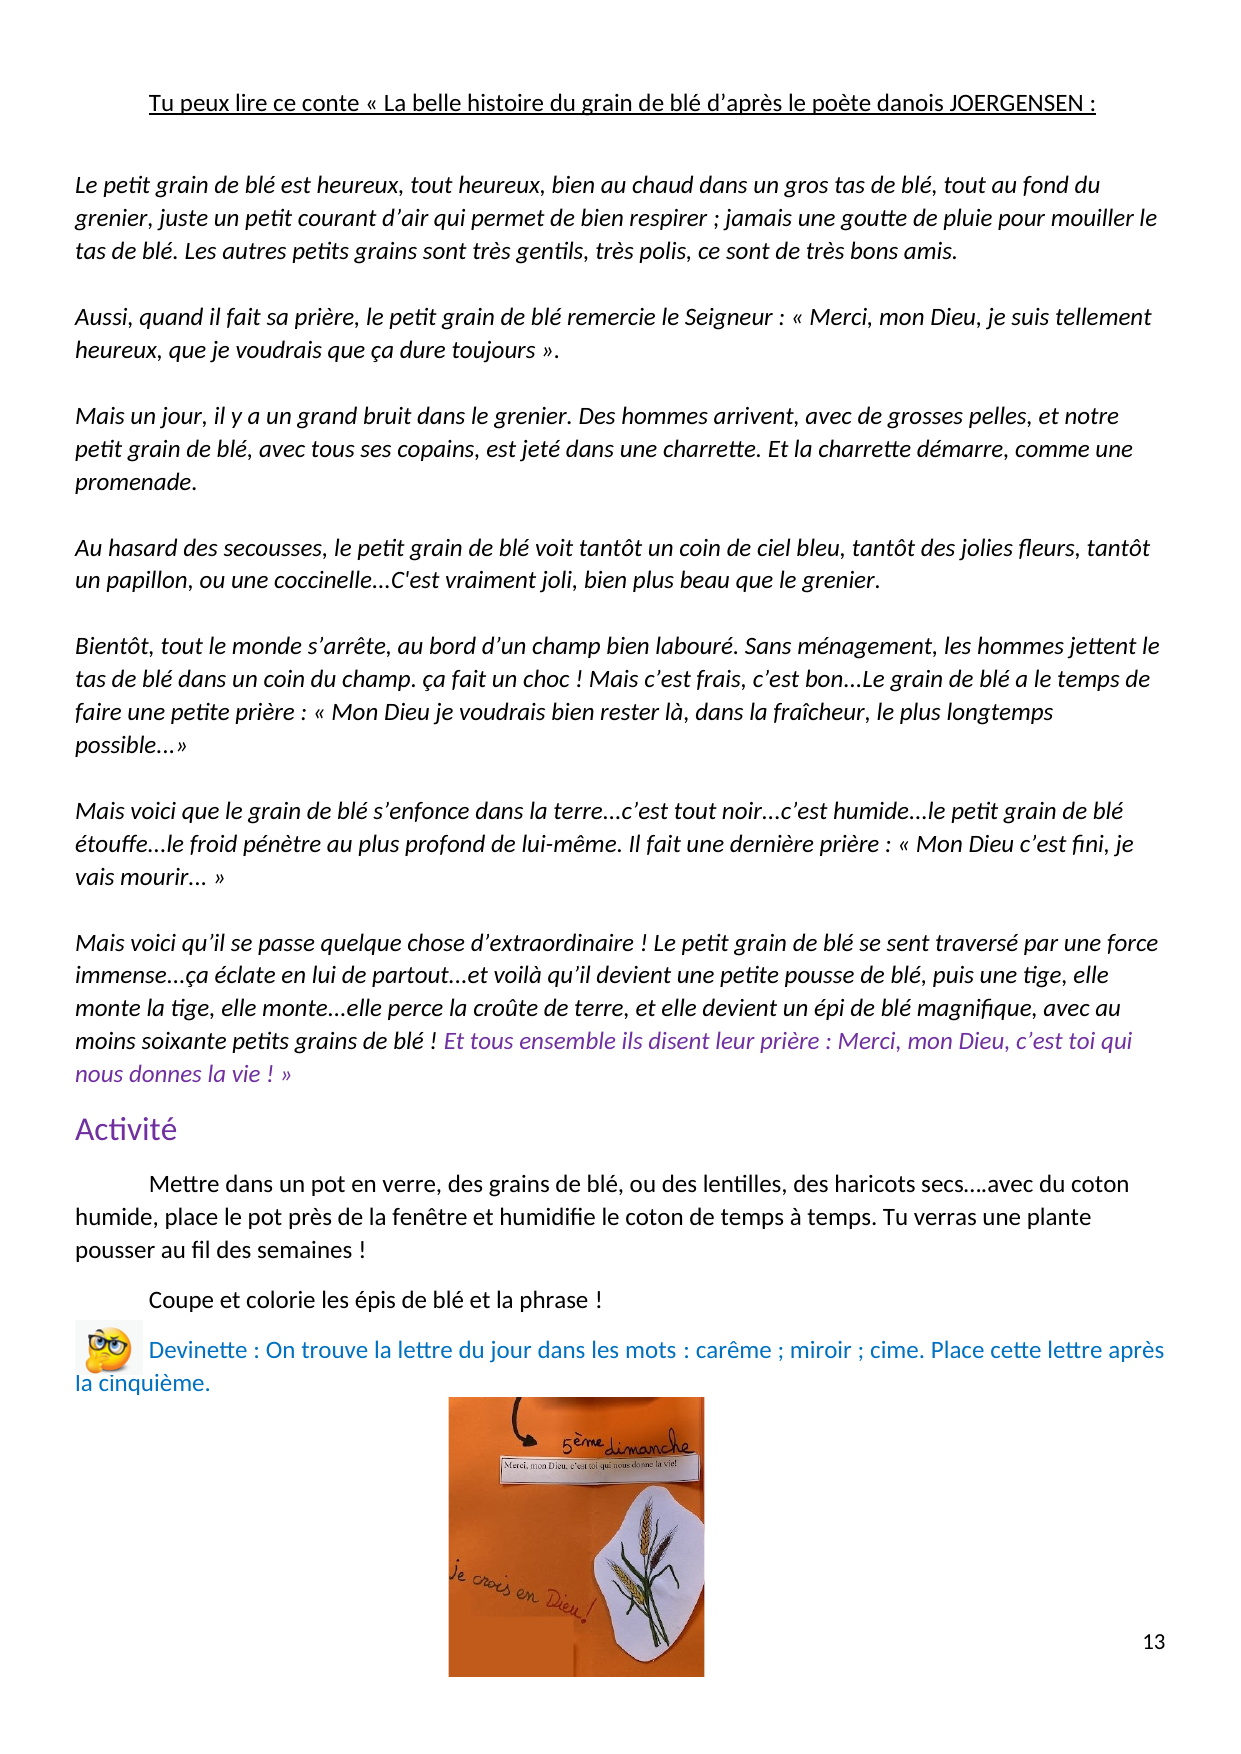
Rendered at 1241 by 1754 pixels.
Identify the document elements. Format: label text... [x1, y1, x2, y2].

picture [75, 1320, 143, 1375]
text Devinette : On trouve la lettre du jour dans les mots : carême ; miroir ; cime. Place cette lettre après la cinquième. [75, 1334, 1165, 1398]
text Activité [75, 1108, 1165, 1149]
text Mettre dans un pot en verre, des grains de blé, ou des lentilles, des haricots secs….avec du coton humide, place le pot près de la fenêtre et humidifie le coton de temps à temps. Tu verras une plante pousser au fil des semaines ! [75, 1168, 1165, 1265]
picture [448, 1397, 705, 1677]
text Tu peux lire ce conte « La belle histoire du grain de blé d’après le poète danois JOERGENSEN : [75, 87, 1165, 118]
text Coupe et colorie les épis de blé et la phrase ! [75, 1284, 1165, 1314]
text Le petit grain de blé est heureux, tout heureux, bien au chaud dans un gros tas de blé, tout au fond du grenier, juste un petit courant d’air qui permet de bien respirer ; jamais une goutte de pluie pour mouiller le tas de blé. Les autres petits grains sont très gentils, très polis, ce sont de très bons amis. Aussi, quand il fait sa prière, le petit grain de blé remercie le Seigneur : « Merci, mon Dieu, je suis tellement heureux, que je voudrais que ça dure toujours ». Mais un jour, il y a un grand bruit dans le grenier. Des hommes arrivent, avec de grosses pelles, et notre petit grain de blé, avec tous ses copains, est jeté dans une charrette. Et la charrette démarre, comme une promenade. Au hasard des secousses, le petit grain de blé voit tantôt un coin de ciel bleu, tantôt des jolies fleurs, tantôt un papillon, ou une coccinelle...C'est vraiment joli, bien plus beau que le grenier. Bientôt, tout le monde s’arrête, au bord d’un champ bien labouré. Sans ménagement, les hommes jettent le tas de blé dans un coin du champ. ça fait un choc ! Mais c’est frais, c’est bon...Le grain de blé a le temps de faire une petite prière : « Mon Dieu je voudrais bien rester là, dans la fraîcheur, le plus longtemps possible...» Mais voici que le grain de blé s’enfonce dans la terre...c’est tout noir...c’est humide...le petit grain de blé étouffe...le froid pénètre au plus profond de lui-même. Il fait une dernière prière : « Mon Dieu c’est fini, je vais mourir... » Mais voici qu’il se passe quelque chose d’extraordinaire ! Le petit grain de blé se sent traversé par une force immense...ça éclate en lui de partout...et voilà qu’il devient une petite pousse de blé, puis une tige, elle monte la tige, elle monte...elle perce la croûte de terre, et elle devient un épi de blé magnifique, avec au moins soixante petits grains de blé ! Et tous ensemble ils disent leur prière : Merci, mon Dieu, c’est toi qui nous donnes la vie ! » [75, 137, 1165, 1089]
